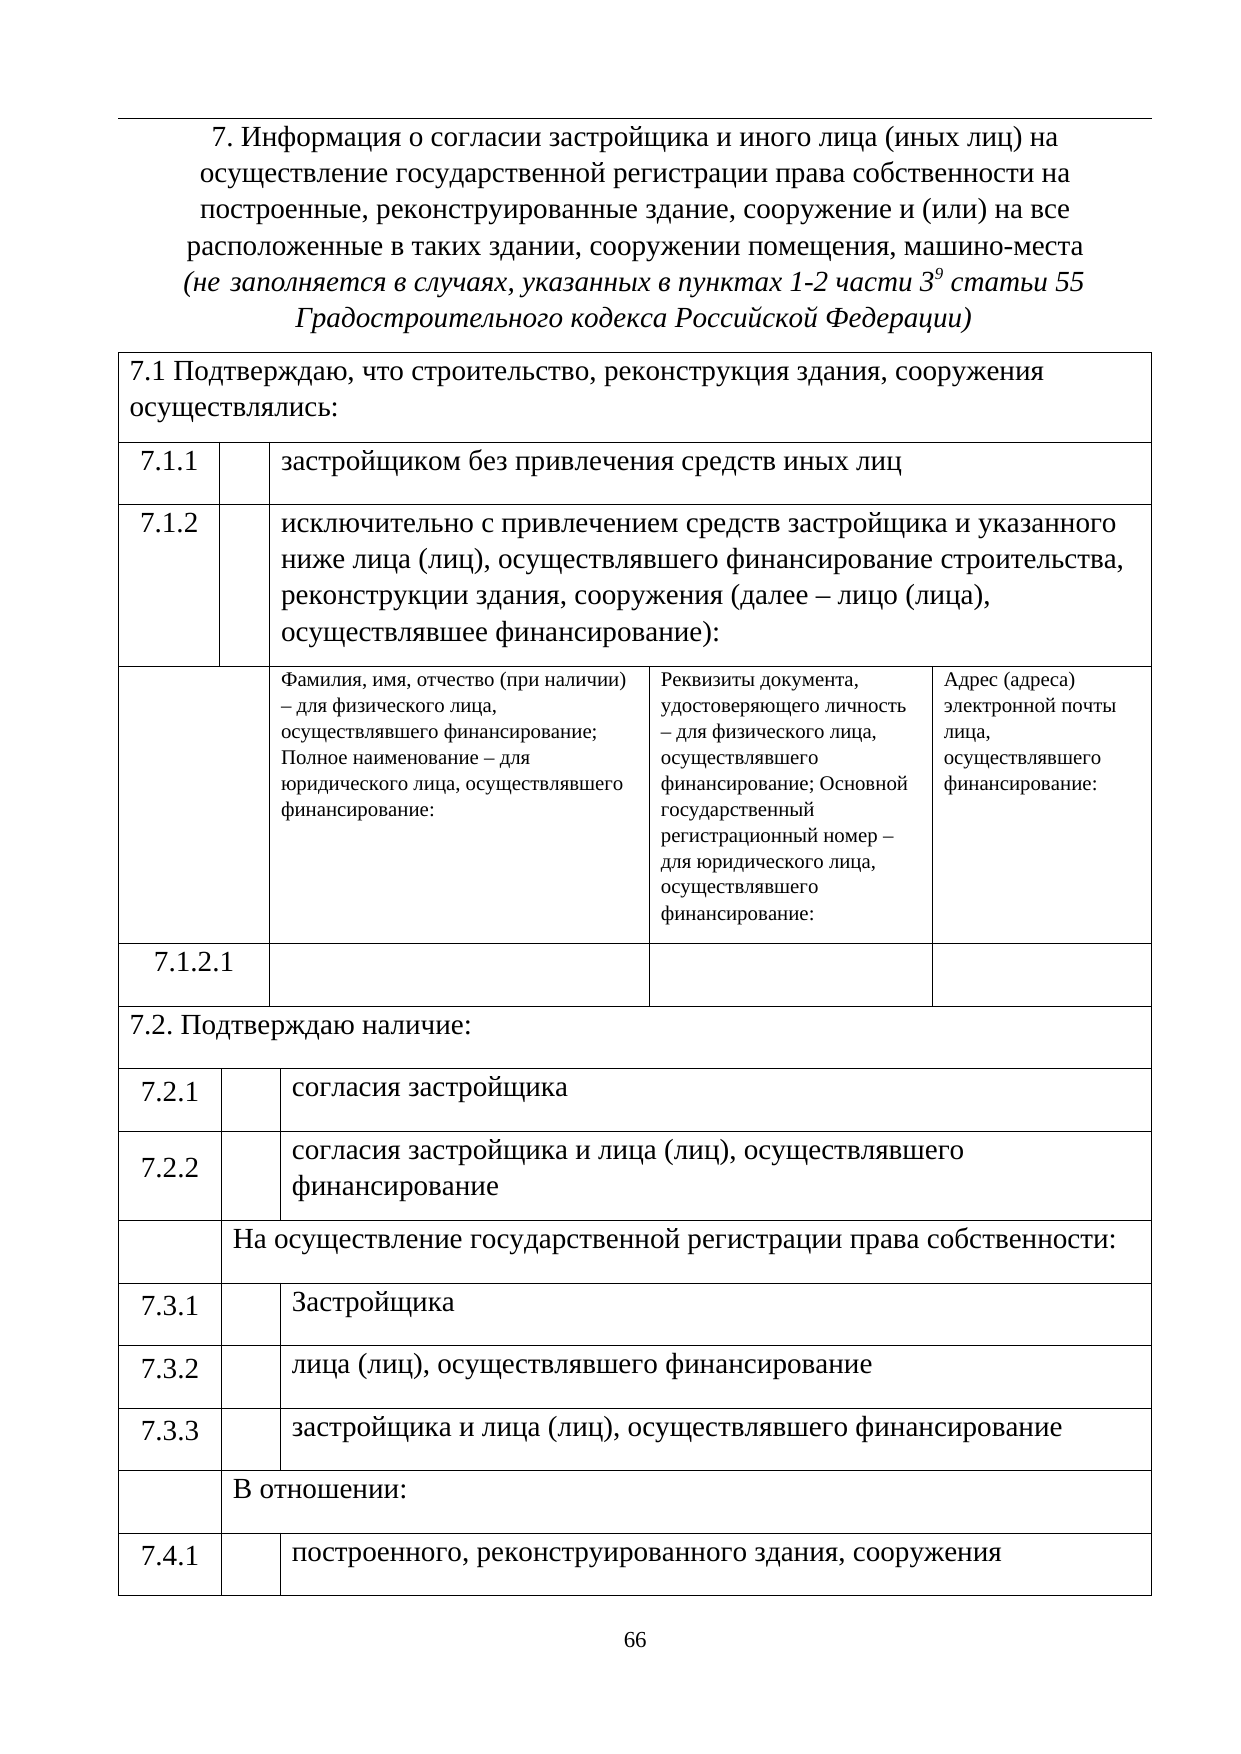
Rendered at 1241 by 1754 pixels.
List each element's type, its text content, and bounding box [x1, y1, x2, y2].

table_cell [220, 505, 269, 666]
table_cell [222, 1409, 280, 1470]
table_cell [222, 1534, 280, 1595]
table_cell 7.1.2.1 [119, 944, 269, 1006]
table_cell [222, 1346, 280, 1408]
table_cell [222, 1069, 280, 1131]
table_cell 7.1 Подтверждаю, что строительство, реконструкция здания, сооружения осуществлялись: [119, 353, 1151, 442]
table_cell 7.3.2 [119, 1346, 221, 1408]
table_cell застройщика и лица (лиц), осуществлявшего финансирование [281, 1409, 1151, 1470]
table_cell [222, 1284, 280, 1345]
table_cell [933, 944, 1151, 1006]
table_cell 7.1.2 [119, 505, 219, 666]
table_cell Реквизиты документа, удостоверяющего личность – для физического лица, осуществлявшего финансирование; Основной государственный регистрационный номер – для юридического лица, осуществлявшего финансирование: [650, 667, 932, 943]
table_cell 7.2.2 [119, 1132, 221, 1220]
table_cell [270, 944, 649, 1006]
table_cell 7.4.1 [119, 1534, 221, 1595]
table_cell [118, 119, 1152, 352]
table_cell [222, 1132, 280, 1220]
table_cell [119, 1221, 221, 1283]
table_cell 7.3.1 [119, 1284, 221, 1345]
table_cell Адрес (адреса) электронной почты лица, осуществлявшего финансирование: [933, 667, 1151, 943]
table_cell [650, 944, 932, 1006]
table_cell согласия застройщика и лица (лиц), осуществлявшего финансирование [281, 1132, 1151, 1220]
table_cell Застройщика [281, 1284, 1151, 1345]
table_cell 7.2.1 [119, 1069, 221, 1131]
table_cell лица (лиц), осуществлявшего финансирование [281, 1346, 1151, 1408]
table_cell На осуществление государственной регистрации права собственности: [222, 1221, 1151, 1283]
table_cell согласия застройщика [281, 1069, 1151, 1131]
table_cell [220, 443, 269, 504]
table_cell 7.1.1 [119, 443, 219, 504]
table_cell В отношении: [222, 1471, 1151, 1533]
table_cell 7.2. Подтверждаю наличие: [119, 1007, 1151, 1068]
table_cell исключительно с привлечением средств застройщика и указанного ниже лица (лиц), осуществлявшего финансирование строительства, реконструкции здания, сооружения (далее – лицо (лица), осуществлявшее финансирование): [270, 505, 1151, 666]
table_cell Фамилия, имя, отчество (при наличии) – для физического лица, осуществлявшего финансирование; Полное наименование – для юридического лица, осуществлявшего финансирование: [270, 667, 649, 943]
table_cell построенного, реконструированного здания, сооружения [281, 1534, 1151, 1595]
table_cell [119, 667, 269, 943]
table_cell застройщиком без привлечения средств иных лиц [270, 443, 1151, 504]
table_cell [119, 1471, 221, 1533]
table_cell 7.3.3 [119, 1409, 221, 1470]
